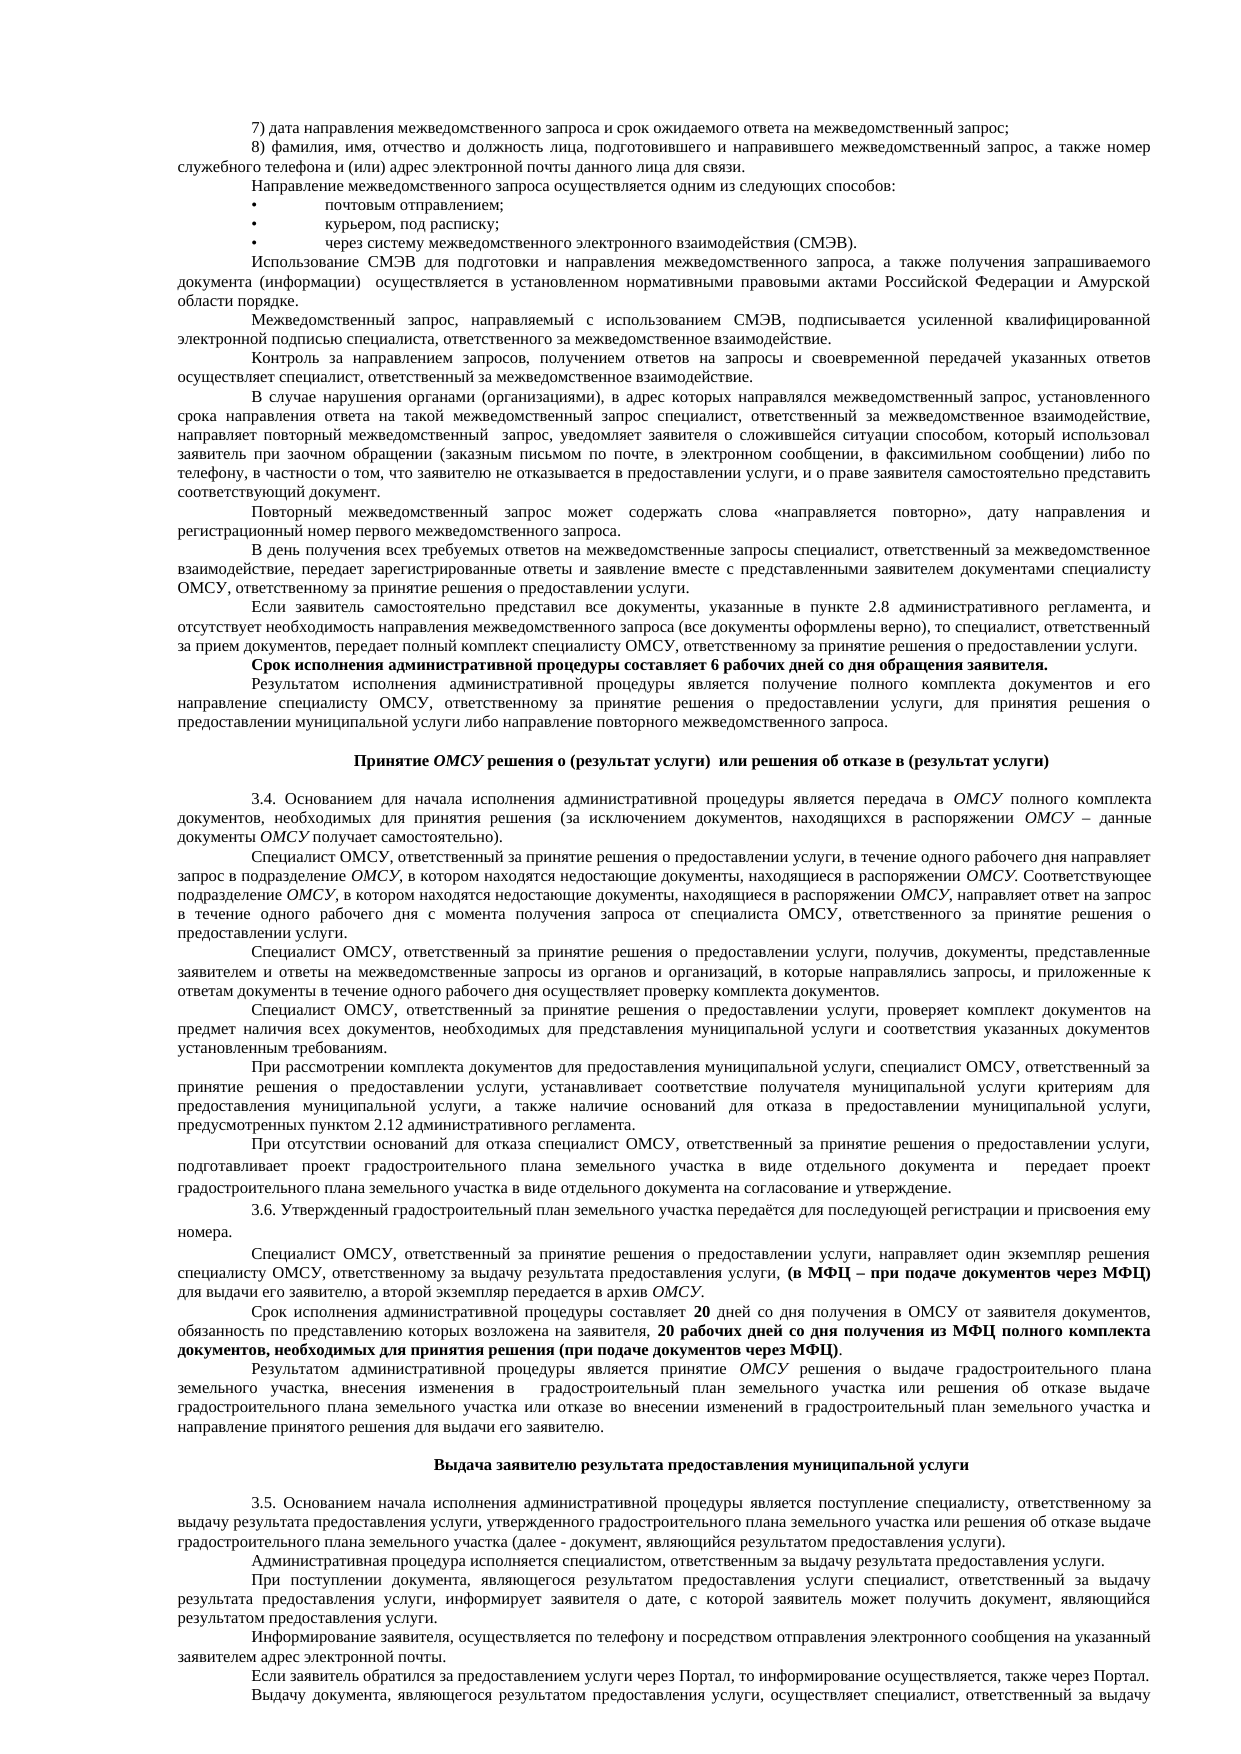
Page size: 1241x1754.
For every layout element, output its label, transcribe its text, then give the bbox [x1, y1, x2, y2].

text Результатом административной процедуры является принятие ОМСУ решения о выдаче градостроительного плана земельного участка, внесения изменения в градостроительный план земельного участка или решения об отказе выдаче градостроительного плана земельного участка или отказе во внесении изменений в градостроительный план земельного участка и направление принятого решения для выдачи его заявителю. [177, 1359, 1152, 1436]
text Специалист ОМСУ, ответственный за принятие решения о предоставлении услуги, получив, документы, представленные заявителем и ответы на межведомственные запросы из органов и организаций, в которые направлялись запросы, и приложенные к ответам документы в течение одного рабочего дня осуществляет проверку комплекта документов. [177, 942, 1152, 1000]
text 3.6. Утвержденный градостроительный план земельного участка передаётся для последующей регистрации и присвоения ему номера. [177, 1200, 1152, 1241]
text • курьером, под расписку; [177, 214, 1152, 233]
text Межведомственный запрос, направляемый с использованием СМЭВ, подписывается усиленной квалифицированной электронной подписью специалиста, ответственного за межведомственное взаимодействие. [177, 310, 1152, 348]
text Результатом исполнения административной процедуры является получение полного комплекта документов и его направление специалисту ОМСУ, ответственному за принятие решения о предоставлении услуги, для принятия решения о предоставлении муниципальной услуги либо направление повторного межведомственного запроса. [177, 674, 1152, 731]
text • через систему межведомственного электронного взаимодействия (СМЭВ). [177, 233, 1152, 252]
text 8) фамилия, имя, отчество и должность лица, подготовившего и направившего межведомственный запрос, а также номер служебного телефона и (или) адрес электронной почты данного лица для связи. [177, 137, 1152, 176]
text Выдача заявителю результата предоставления муниципальной услуги [177, 1455, 1152, 1474]
text Специалист ОМСУ, ответственный за принятие решения о предоставлении услуги, направляет один экземпляр решения специалисту ОМСУ, ответственному за выдачу результата предоставления услуги, (в МФЦ – при подаче документов через МФЦ) для выдачи его заявителю, а второй экземпляр передается в архив ОМСУ. [177, 1244, 1152, 1301]
text При поступлении документа, являющегося результатом предоставления услуги специалист, ответственный за выдачу результата предоставления услуги, информирует заявителя о дате, с которой заявитель может получить документ, являющийся результатом предоставления услуги. [177, 1570, 1152, 1627]
text 7) дата направления межведомственного запроса и срок ожидаемого ответа на межведомственный запрос; [177, 118, 1152, 137]
text В случае нарушения органами (организациями), в адрес которых направлялся межведомственный запрос, установленного срока направления ответа на такой межведомственный запрос специалист, ответственный за межведомственное взаимодействие, направляет повторный межведомственный запрос, уведомляет заявителя о сложившейся ситуации способом, который использовал заявитель при заочном обращении (заказным письмом по почте, в электронном сообщении, в факсимильном сообщении) либо по телефону, в частности о том, что заявителю не отказывается в предоставлении услуги, и о праве заявителя самостоятельно представить соответствующий документ. [177, 386, 1152, 501]
text Специалист ОМСУ, ответственный за принятие решения о предоставлении услуги, в течение одного рабочего дня направляет запрос в подразделение ОМСУ, в котором находятся недостающие документы, находящиеся в распоряжении ОМСУ. Соответствующее подразделение ОМСУ, в котором находятся недостающие документы, находящиеся в распоряжении ОМСУ, направляет ответ на запрос в течение одного рабочего дня с момента получения запроса от специалиста ОМСУ, ответственного за принятие решения о предоставлении услуги. [177, 846, 1152, 942]
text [177, 1685, 1152, 1704]
text При рассмотрении комплекта документов для предоставления муниципальной услуги, специалист ОМСУ, ответственный за принятие решения о предоставлении услуги, устанавливает соответствие получателя муниципальной услуги критериям для предоставления муниципальной услуги, а также наличие оснований для отказа в предоставлении муниципальной услуги, предусмотренных пунктом 2.12 административного регламента. [177, 1057, 1152, 1134]
text Повторный межведомственный запрос может содержать слова «направляется повторно», дату направления и регистрационный номер первого межведомственного запроса. [177, 501, 1152, 540]
text 3.5. Основанием начала исполнения административной процедуры является поступление специалисту, ответственному за выдачу результата предоставления услуги, утвержденного градостроительного плана земельного участка или решения об отказе выдаче градостроительного плана земельного участка (далее - документ, являющийся результатом предоставления услуги). [177, 1493, 1152, 1551]
text Административная процедура исполняется специалистом, ответственным за выдачу результата предоставления услуги. [177, 1551, 1152, 1570]
text 3.4. Основанием для начала исполнения административной процедуры является передача в ОМСУ полного комплекта документов, необходимых для принятия решения (за исключением документов, находящихся в распоряжении ОМСУ – данные документы ОМСУ получает самостоятельно). [177, 789, 1152, 846]
text Специалист ОМСУ, ответственный за принятие решения о предоставлении услуги, проверяет комплект документов на предмет наличия всех документов, необходимых для представления муниципальной услуги и соответствия указанных документов установленным требованиям. [177, 1000, 1152, 1057]
text Контроль за направлением запросов, получением ответов на запросы и своевременной передачей указанных ответов осуществляет специалист, ответственный за межведомственное взаимодействие. [177, 348, 1152, 386]
text При отсутствии оснований для отказа специалист ОМСУ, ответственный за принятие решения о предоставлении услуги, подготавливает проект градостроительного плана земельного участка в виде отдельного документа и передает проект градостроительного плана земельного участка в виде отдельного документа на согласование и утверждение. [177, 1134, 1152, 1197]
text Срок исполнения административной процедуры составляет 20 дней со дня получения в ОМСУ от заявителя документов, обязанность по представлению которых возложена на заявителя, 20 рабочих дней со дня получения из МФЦ полного комплекта документов, необходимых для принятия решения (при подаче документов через МФЦ). [177, 1301, 1152, 1359]
text Информирование заявителя, осуществляется по телефону и посредством отправления электронного сообщения на указанный заявителем адрес электронной почты. [177, 1627, 1152, 1666]
text • почтовым отправлением; [177, 195, 1152, 214]
text Направление межведомственного запроса осуществляется одним из следующих способов: [177, 176, 1152, 195]
text Использование СМЭВ для подготовки и направления межведомственного запроса, а также получения запрашиваемого документа (информации) осуществляется в установленном нормативными правовыми актами Российской Федерации и Амурской области порядке. [177, 252, 1152, 310]
text В день получения всех требуемых ответов на межведомственные запросы специалист, ответственный за межведомственное взаимодействие, передает зарегистрированные ответы и заявление вместе с представленными заявителем документами специалисту ОМСУ, ответственному за принятие решения о предоставлении услуги. [177, 540, 1152, 597]
text Принятие ОМСУ решения о (результат услуги) или решения об отказе в (результат услуги) [177, 751, 1152, 770]
text Срок исполнения административной процедуры составляет 6 рабочих дней со дня обращения заявителя. [177, 655, 1152, 674]
text Если заявитель обратился за предоставлением услуги через Портал, то информирование осуществляется, также через Портал. [177, 1666, 1152, 1685]
text Если заявитель самостоятельно представил все документы, указанные в пункте 2.8 административного регламента, и отсутствует необходимость направления межведомственного запроса (все документы оформлены верно), то специалист, ответственный за прием документов, передает полный комплект специалисту ОМСУ, ответственному за принятие решения о предоставлении услуги. [177, 597, 1152, 655]
